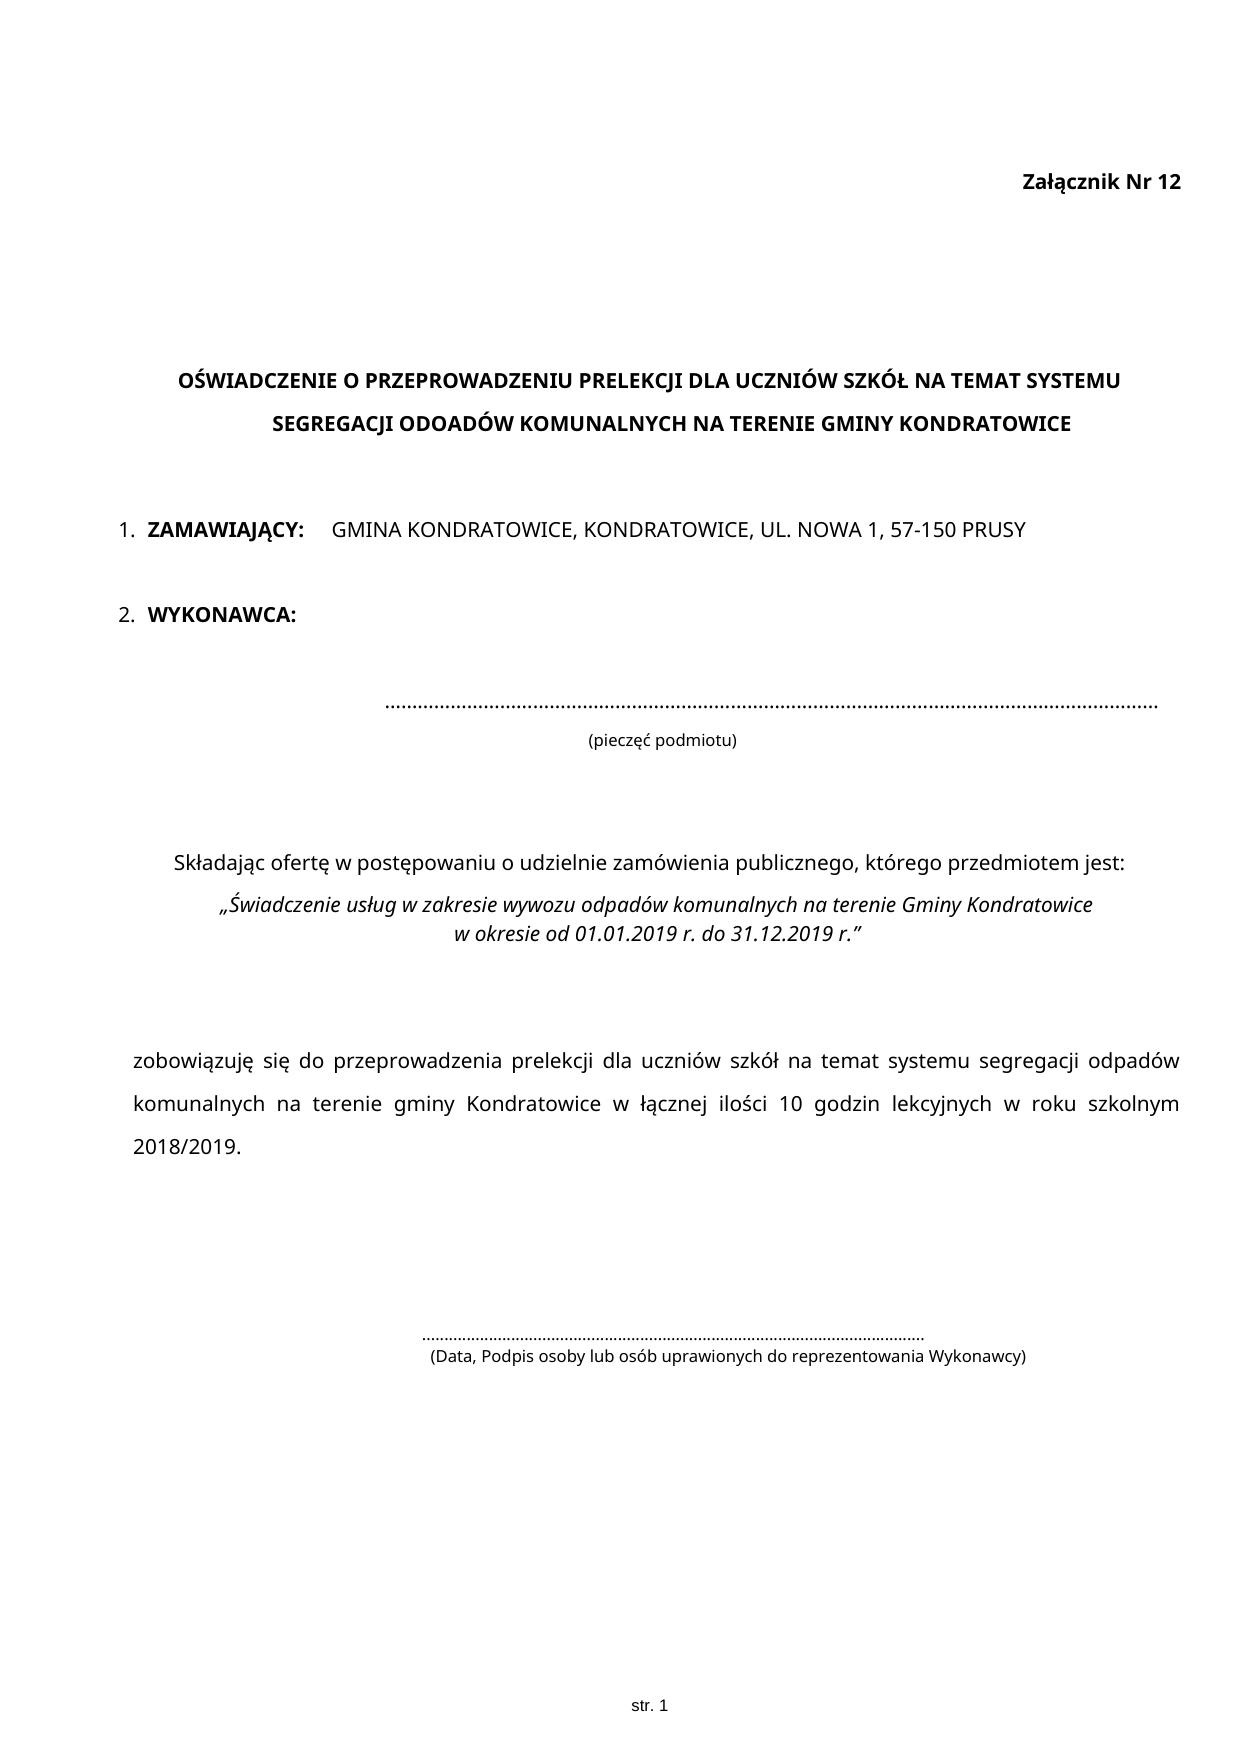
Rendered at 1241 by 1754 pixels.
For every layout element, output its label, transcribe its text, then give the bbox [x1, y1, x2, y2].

list ZAMAWIAJĄCY: GMINA KONDRATOWICE, KONDRATOWICE, UL. NOWA 1, 57-150 PRUSY [118, 515, 1181, 544]
text „Świadczenie usług w zakresie wywozu odpadów komunalnych na terenie Gminy Kondratowice [133, 890, 1181, 919]
text Składając ofertę w postępowaniu o udzielnie zamówienia publicznego, którego przedmiotem jest: [118, 848, 1181, 876]
text (pieczęć podmiotu) [118, 728, 1181, 751]
text OŚWIADCZENIE O PRZEPROWADZENIU PRELEKCJI DLA UCZNIÓW SZKÓŁ NA TEMAT SYSTEMU SEGREGACJI ODOADÓW KOMUNALNYCH NA TERENIE GMINY KONDRATOWICE [118, 366, 1181, 437]
text ................................................................................................................. [267, 1322, 1181, 1345]
list WYKONAWCA: [118, 601, 1181, 629]
text (Data, Podpis osoby lub osób uprawionych do reprezentowania Wykonawcy) [267, 1345, 1181, 1368]
text …………………………………………………………………………………………………………………………… [118, 686, 1181, 714]
text w okresie od 01.01.2019 r. do 31.12.2019 r.” [133, 919, 1181, 947]
text Załącznik Nr 12 [118, 167, 1181, 196]
text zobowiązuję się do przeprowadzenia prelekcji dla uczniów szkół na temat systemu segregacji odpadów komunalnych na terenie gminy Kondratowice w łącznej ilości 10 godzin lekcyjnych w roku szkolnym 2018/2019. [133, 1047, 1181, 1160]
